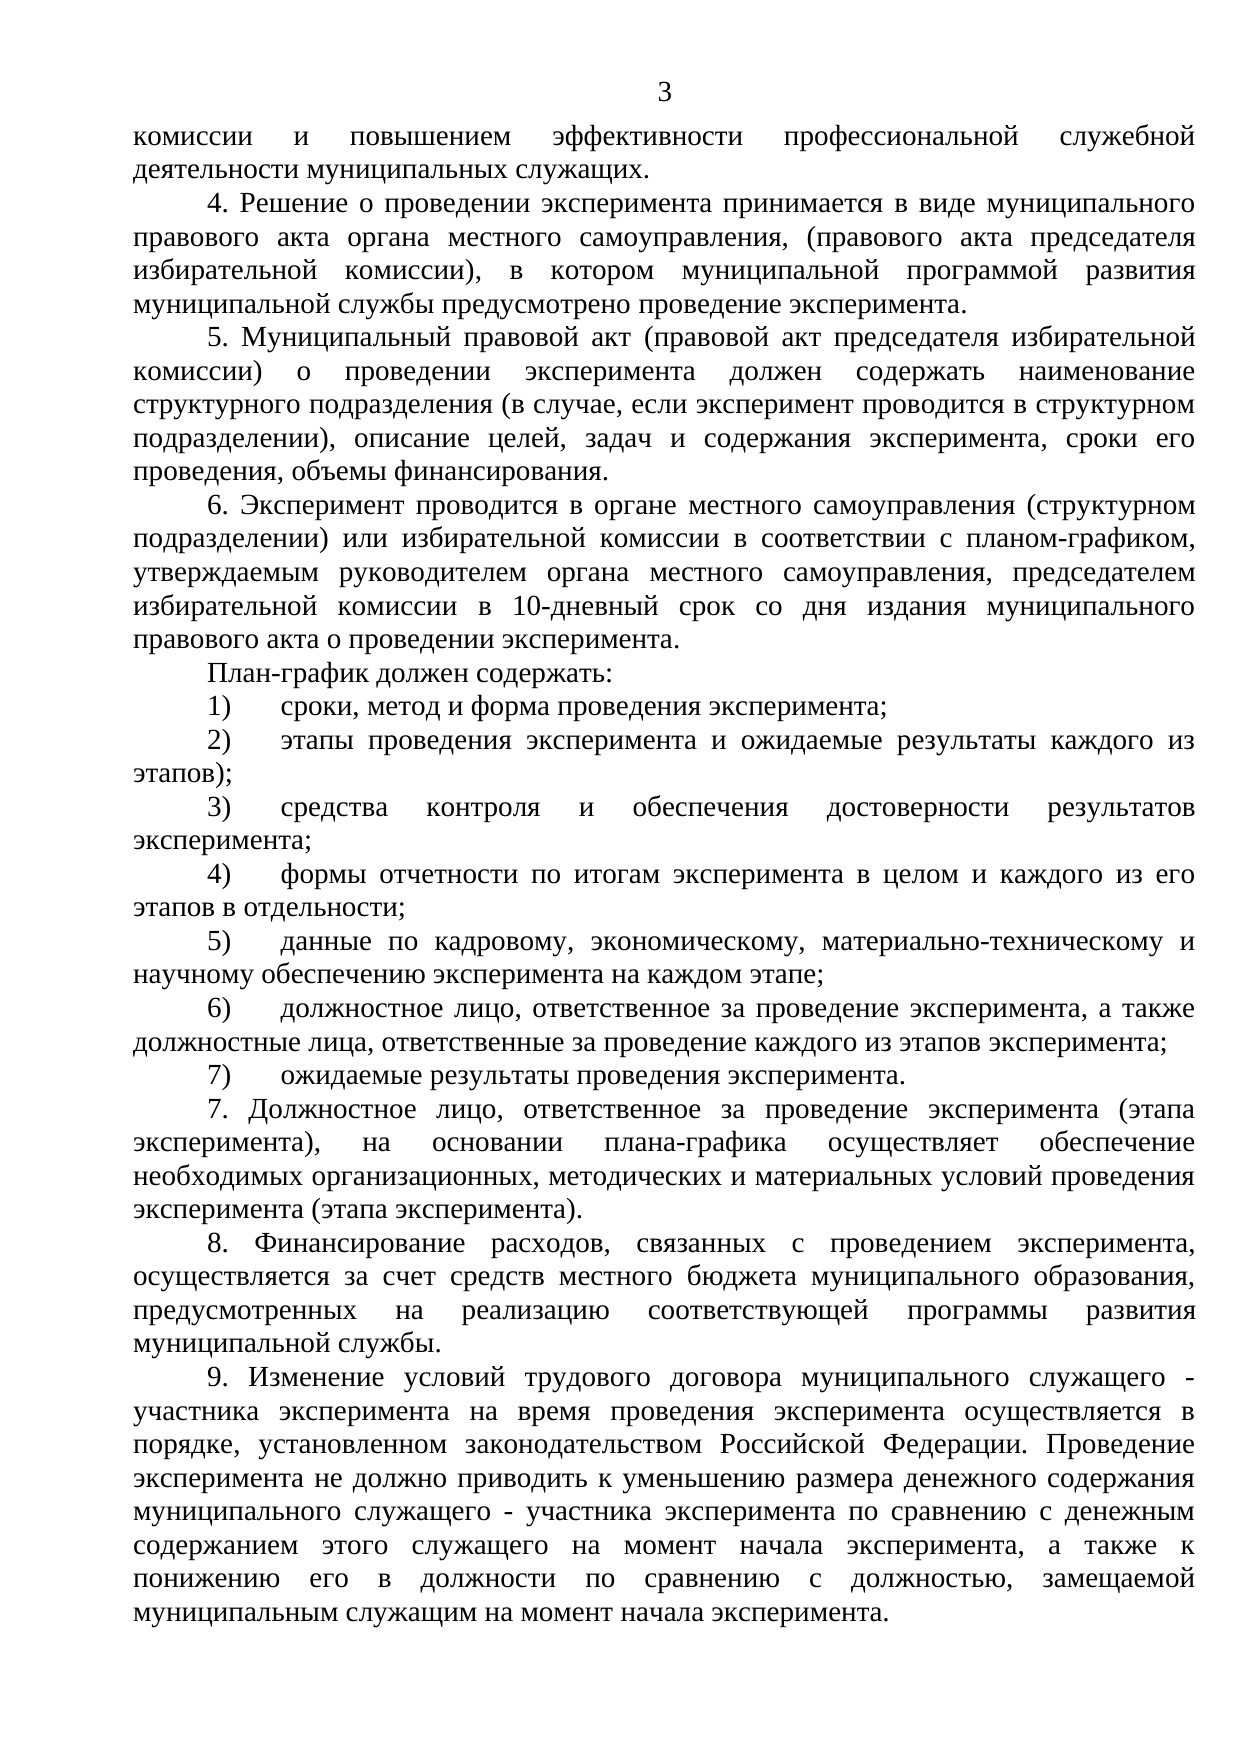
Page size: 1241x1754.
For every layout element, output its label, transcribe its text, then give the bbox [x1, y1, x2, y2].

text 8. Финансирование расходов, связанных с проведением эксперимента, осуществляется за счет средств местного бюджета муниципального образования, предусмотренных на реализацию соответствующей программы развития муниципальной службы. [133, 1225, 1196, 1359]
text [133, 118, 1196, 185]
list должностное лицо, ответственное за проведение эксперимента, а также должностные лица, ответственные за проведение каждого из этапов эксперимента; [133, 990, 1196, 1057]
text План-график должен содержать: [133, 655, 1196, 688]
text 7. Должностное лицо, ответственное за проведение эксперимента (этапа эксперимента), на основании плана-графика осуществляет обеспечение необходимых организационных, методических и материальных условий проведения эксперимента (этапа эксперимента). [133, 1091, 1196, 1225]
list этапы проведения эксперимента и ожидаемые результаты каждого из этапов); [133, 722, 1196, 789]
list сроки, метод и форма проведения эксперимента; [133, 688, 1196, 722]
text 4. Решение о проведении эксперимента принимается в виде муниципального правового акта органа местного самоуправления, (правового акта председателя избирательной комиссии), в котором муниципальной программой развития муниципальной службы предусмотрено проведение эксперимента. [133, 185, 1196, 319]
text 9. Изменение условий трудового договора муниципального служащего - участника эксперимента на время проведения эксперимента осуществляется в порядке, установленном законодательством Российской Федерации. Проведение эксперимента не должно приводить к уменьшению размера денежного содержания муниципального служащего - участника эксперимента по сравнению с денежным содержанием этого служащего на момент начала эксперимента, а также к понижению его в должности по сравнению с должностью, замещаемой муниципальным служащим на момент начала эксперимента. [133, 1359, 1196, 1627]
list ожидаемые результаты проведения эксперимента. [133, 1057, 1196, 1091]
text 5. Муниципальный правовой акт (правовой акт председателя избирательной комиссии) о проведении эксперимента должен содержать наименование структурного подразделения (в случае, если эксперимент проводится в структурном подразделении), описание целей, задач и содержания эксперимента, сроки его проведения, объемы финансирования. [133, 319, 1196, 487]
list данные по кадровому, экономическому, материально-техническому и научному обеспечению эксперимента на каждом этапе; [133, 923, 1196, 990]
list средства контроля и обеспечения достоверности результатов эксперимента; [133, 789, 1196, 856]
list формы отчетности по итогам эксперимента в целом и каждого из его этапов в отдельности; [133, 856, 1196, 923]
text 6. Эксперимент проводится в органе местного самоуправления (структурном подразделении) или избирательной комиссии в соответствии с планом-графиком, утверждаемым руководителем органа местного самоуправления, председателем избирательной комиссии в 10-дневный срок со дня издания муниципального правового акта о проведении эксперимента. [133, 487, 1196, 655]
